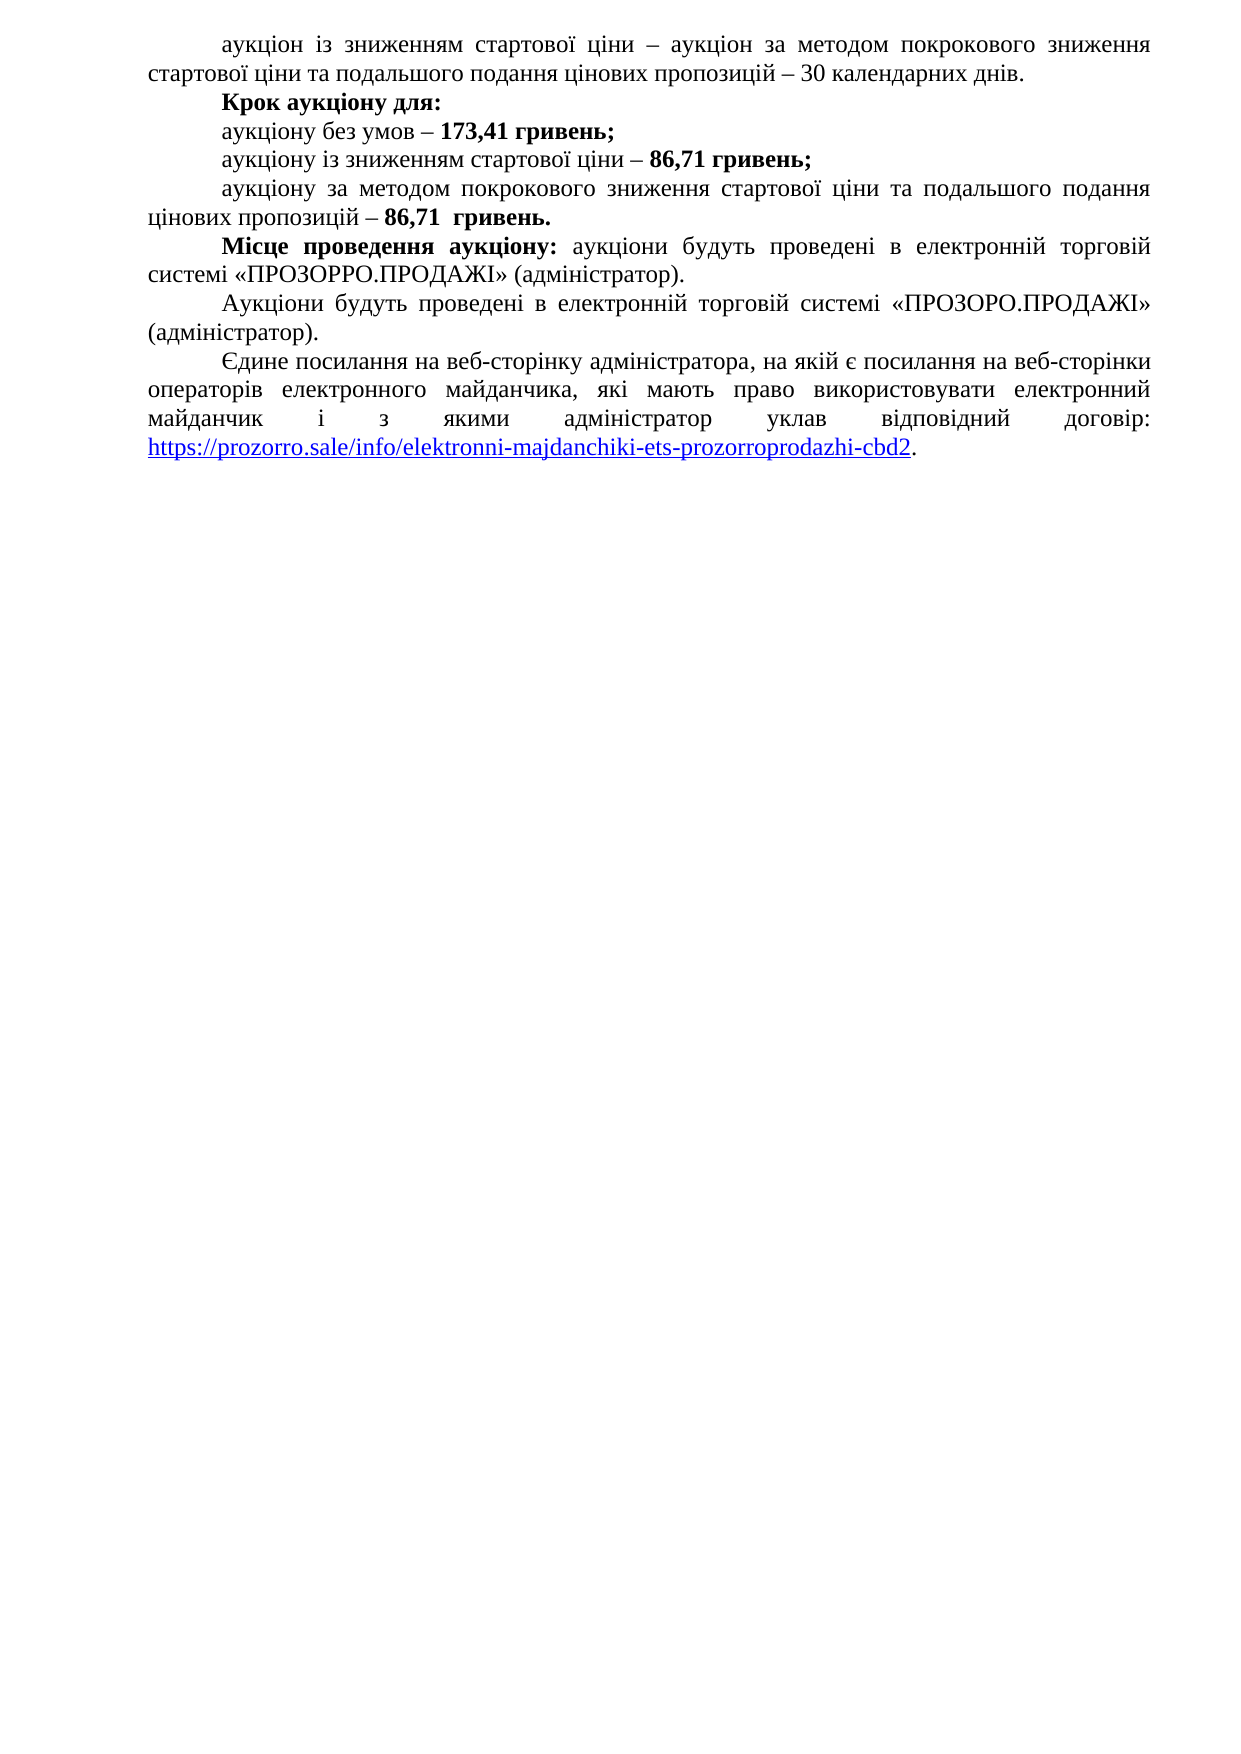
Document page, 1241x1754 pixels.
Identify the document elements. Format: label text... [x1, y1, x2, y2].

text Аукціони будуть проведені в електронній торговій системі «ПРОЗОРО.ПРОДАЖІ» (адміністратор). [148, 288, 1152, 346]
text аукціон із зниженням стартової ціни – аукціон за методом покрокового зниження стартової ціни та подальшого подання цінових пропозицій – 30 календарних днів. [148, 29, 1152, 87]
text аукціону за методом покрокового зниження стартової ціни та подальшого подання цінових пропозицій – 86,71 гривень. [148, 173, 1152, 231]
text Місце проведення аукціону: аукціони будуть проведені в електронній торговій системі «ПРОЗОРРО.ПРОДАЖІ» (адміністратор). [148, 231, 1152, 288]
text аукціону із зниженням стартової ціни – 86,71 гривень; [148, 144, 1152, 173]
text Крок аукціону для: [148, 87, 1152, 116]
text аукціону без умов – 173,41 гривень; [148, 116, 1152, 144]
text Єдине посилання на веб-сторінку адміністратора, на якій є посилання на веб-сторінки операторів електронного майданчика, які мають право використовувати електронний майданчик і з якими адміністратор уклав відповідний договір: https://prozorro.sale/info/elektronni-majdanchiki-ets-prozorroprodazhi-cbd2. [148, 346, 1152, 461]
